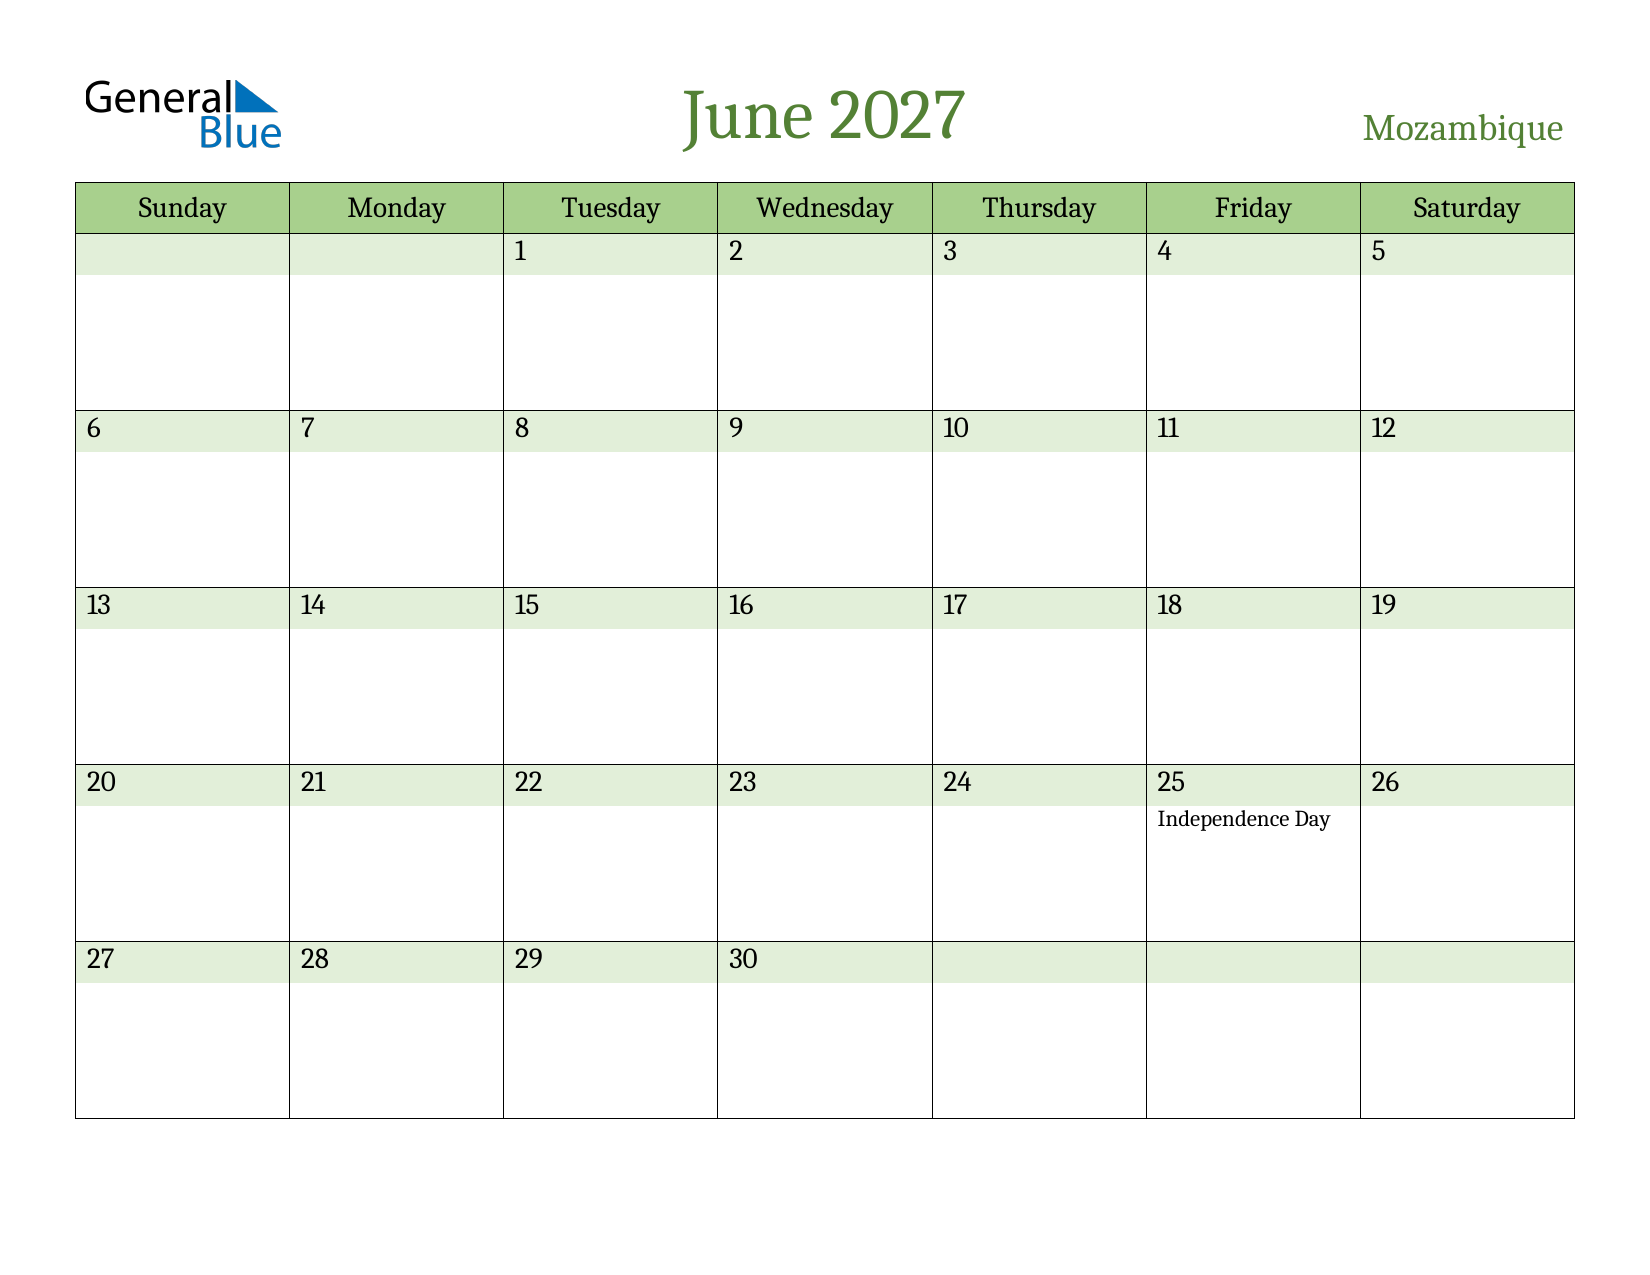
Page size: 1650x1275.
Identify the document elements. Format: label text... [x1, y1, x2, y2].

table_cell [718, 452, 932, 587]
table_cell [504, 275, 717, 410]
table_cell [1361, 942, 1574, 983]
table_cell [76, 629, 289, 764]
table_cell [718, 275, 932, 410]
table_cell 15 [504, 588, 717, 629]
table_cell [290, 629, 503, 764]
table_cell Wednesday [718, 183, 932, 233]
table_cell [504, 983, 717, 1118]
table_cell Friday [1147, 183, 1360, 233]
table_cell 11 [1147, 411, 1360, 452]
table_cell 29 [504, 942, 717, 983]
table_cell [1361, 629, 1574, 764]
table_cell [76, 452, 289, 587]
table_cell [290, 234, 503, 275]
table_header Mozambique [1146, 75, 1574, 182]
table_cell 24 [933, 765, 1146, 806]
table_cell [933, 942, 1146, 983]
table_cell [933, 275, 1146, 410]
table_cell 21 [290, 765, 503, 806]
table_cell 22 [504, 765, 717, 806]
table_cell [933, 806, 1146, 941]
table_cell [76, 983, 289, 1118]
table_cell [290, 983, 503, 1118]
table_cell 19 [1361, 588, 1574, 629]
table_cell [504, 452, 717, 587]
table_cell 8 [504, 411, 717, 452]
picture [86, 80, 281, 148]
table_cell 12 [1361, 411, 1574, 452]
table_cell 7 [290, 411, 503, 452]
table_cell Independence Day [1147, 806, 1360, 941]
table_cell [718, 983, 932, 1118]
table_cell [1147, 983, 1360, 1118]
table_cell Saturday [1361, 183, 1574, 233]
table_cell Sunday [76, 183, 289, 233]
table_cell [1361, 275, 1574, 410]
table_cell 13 [76, 588, 289, 629]
table_cell 5 [1361, 234, 1574, 275]
table_header [76, 75, 503, 182]
table_cell 6 [76, 411, 289, 452]
table_cell 30 [718, 942, 932, 983]
table_cell 9 [718, 411, 932, 452]
table_cell [933, 452, 1146, 587]
table_header June 2027 [504, 75, 1146, 182]
table_cell 25 [1147, 765, 1360, 806]
table_cell [76, 806, 289, 941]
table_cell 28 [290, 942, 503, 983]
table_cell [1147, 942, 1360, 983]
table_cell 26 [1361, 765, 1574, 806]
table_cell [1361, 452, 1574, 587]
table_cell 1 [504, 234, 717, 275]
table_cell [1147, 452, 1360, 587]
table_cell 2 [718, 234, 932, 275]
table_cell [933, 983, 1146, 1118]
table_cell [718, 806, 932, 941]
table_cell [718, 629, 932, 764]
table_cell [290, 275, 503, 410]
table_cell 27 [76, 942, 289, 983]
table_cell 10 [933, 411, 1146, 452]
table_cell 20 [76, 765, 289, 806]
table_cell 23 [718, 765, 932, 806]
table_cell 16 [718, 588, 932, 629]
table_cell [1147, 275, 1360, 410]
table_cell 14 [290, 588, 503, 629]
table_cell Thursday [933, 183, 1146, 233]
table_cell [1361, 806, 1574, 941]
table_cell [504, 806, 717, 941]
table_cell 3 [933, 234, 1146, 275]
table_cell 17 [933, 588, 1146, 629]
table_cell [76, 275, 289, 410]
table_cell [1147, 629, 1360, 764]
table_cell [933, 629, 1146, 764]
table_cell [290, 806, 503, 941]
table_cell [504, 629, 717, 764]
table_cell [76, 234, 289, 275]
table_cell [290, 452, 503, 587]
table_cell 4 [1147, 234, 1360, 275]
table_cell Monday [290, 183, 503, 233]
table_cell 18 [1147, 588, 1360, 629]
table_cell Tuesday [504, 183, 717, 233]
table_cell [1361, 983, 1574, 1118]
